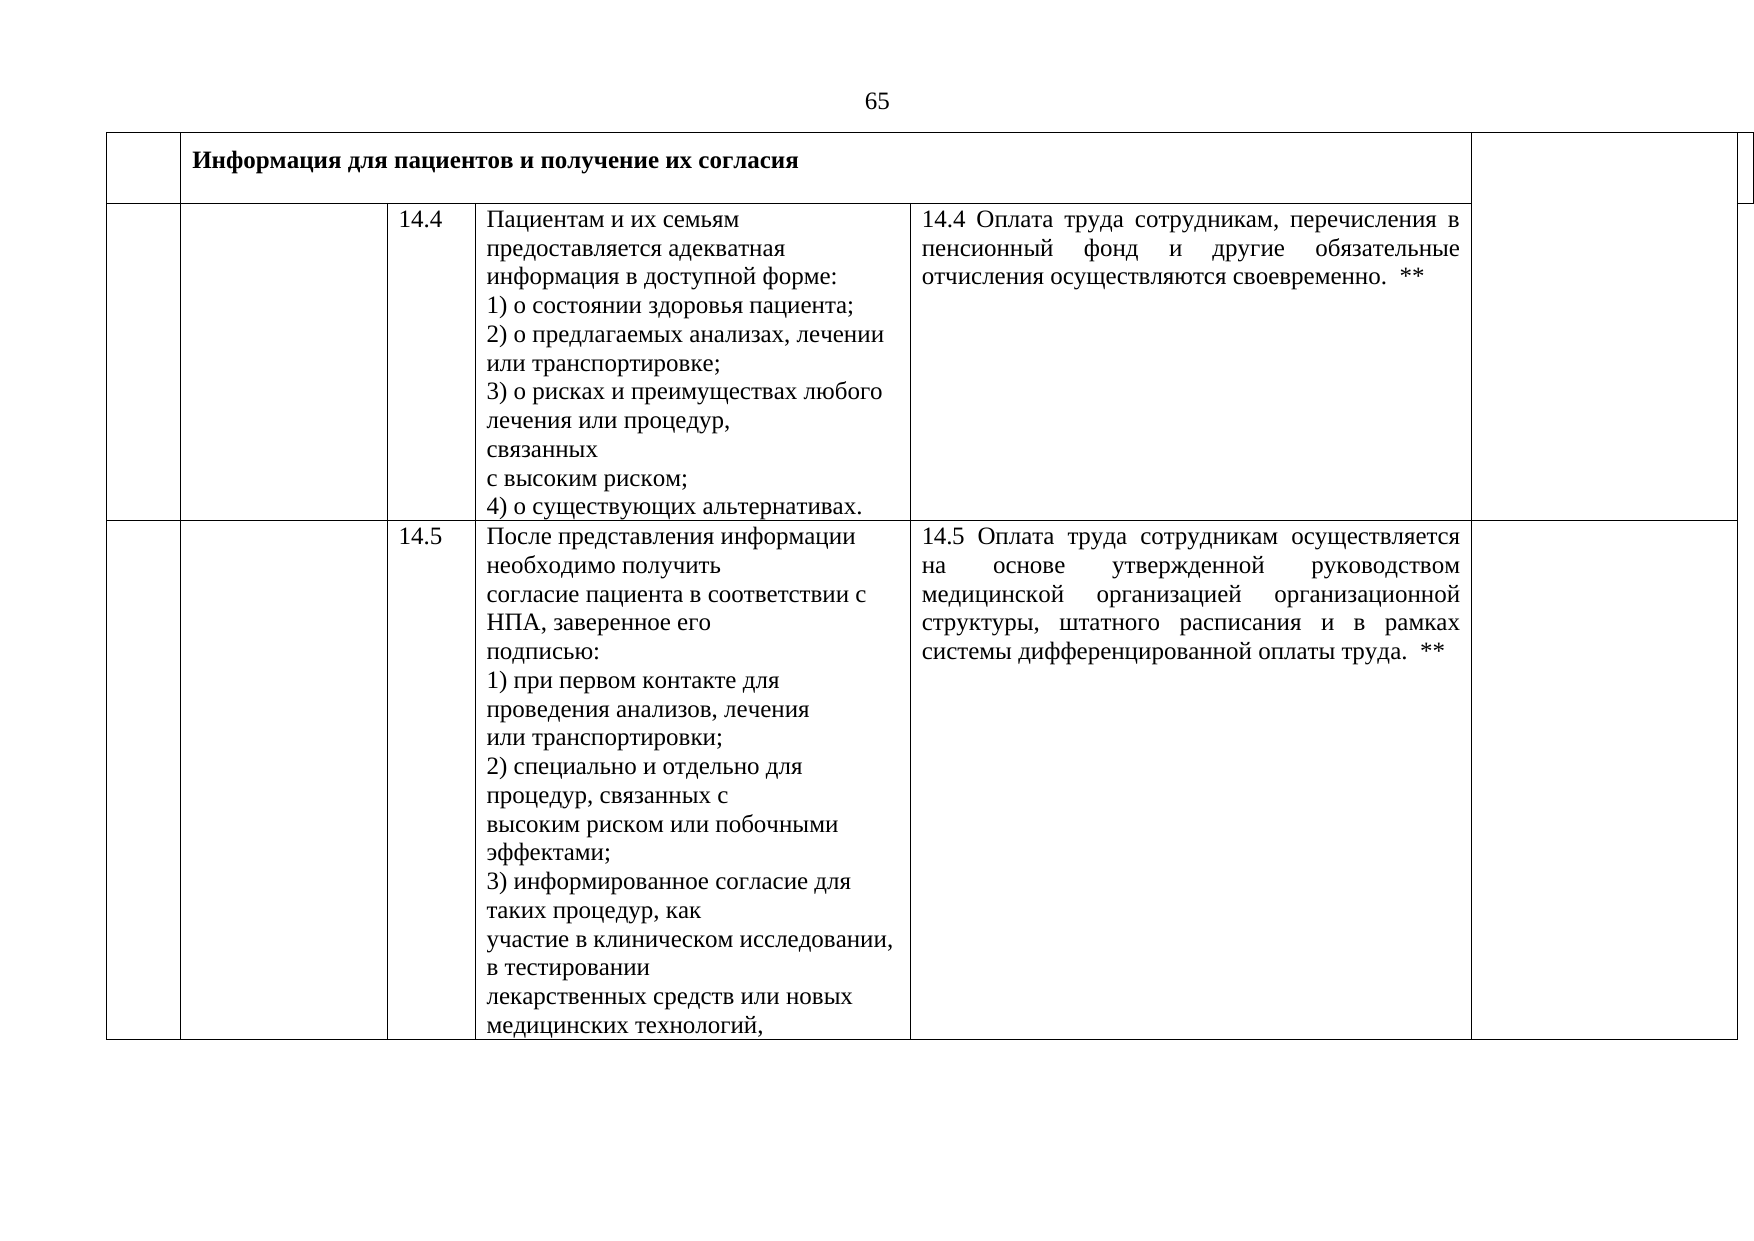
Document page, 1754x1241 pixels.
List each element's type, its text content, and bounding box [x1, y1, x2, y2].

table_cell [181, 204, 387, 520]
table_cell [911, 521, 1471, 1039]
table_cell [107, 133, 180, 203]
table_cell [1738, 133, 1753, 203]
table_cell 14.5 [388, 521, 475, 1039]
table_cell [107, 204, 180, 520]
table_cell 14.4 [388, 204, 475, 520]
table_cell [181, 521, 387, 1039]
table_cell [476, 521, 910, 1039]
table_cell [1472, 521, 1737, 1039]
table_cell Информация для пациентов и получение их согласия [181, 133, 1471, 203]
table_cell [107, 521, 180, 1039]
table_cell 14.4 Оплата труда сотрудникам, перечисления в пенсионный фонд и другие обязательные отчисления осуществляются своевременно. ** [911, 204, 1471, 520]
table_cell Пациентам и их семьям предоставляется адекватная информация в доступной форме: 1) о состоянии здоровья пациента; 2) о предлагаемых анализах, лечении или транспортировке; 3) о рисках и преимуществах любого лечения или процедур, связанных с высоким риском; 4) о существующих альтернативах. [476, 204, 910, 520]
